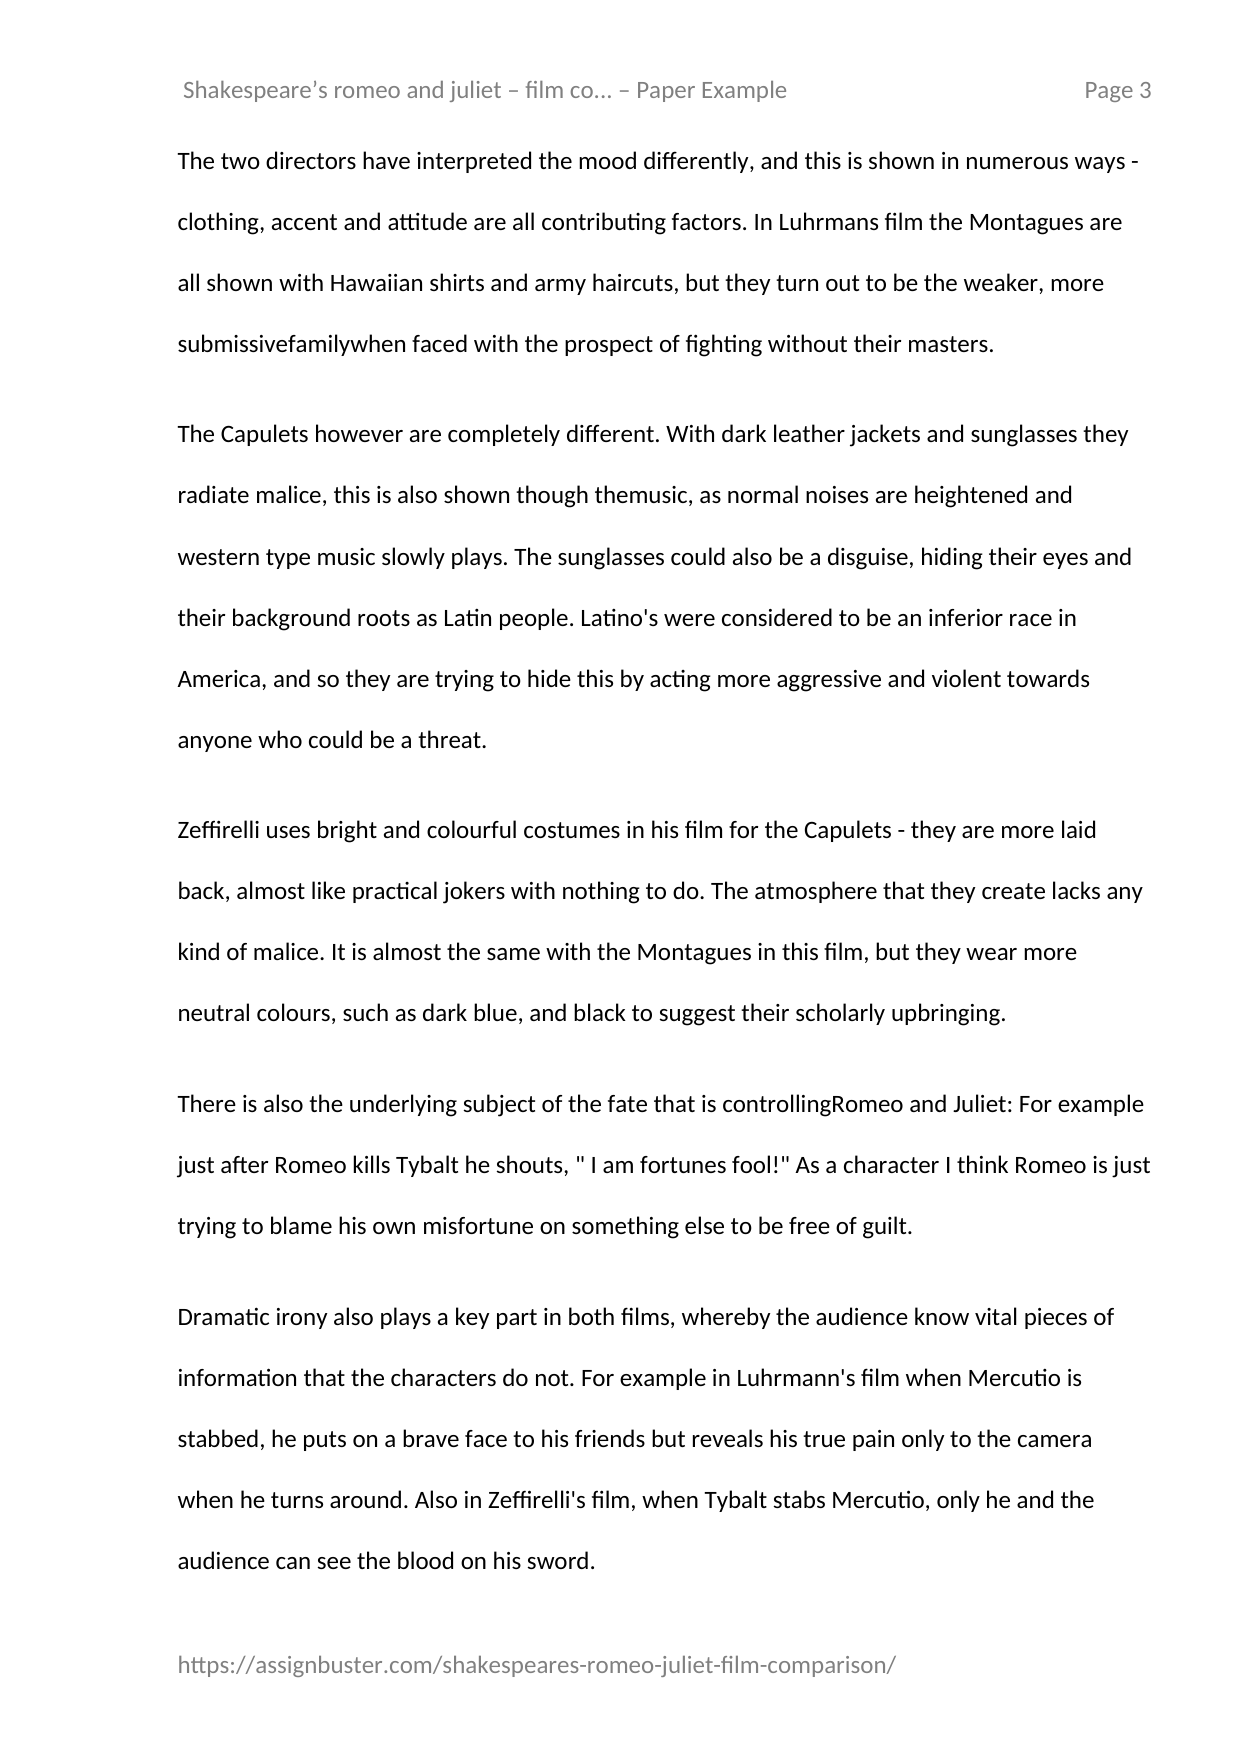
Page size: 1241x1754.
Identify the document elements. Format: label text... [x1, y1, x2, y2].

text The two directors have interpreted the mood differently, and this is shown in numerous ways - clothing, accent and attitude are all contributing factors. In Luhrmans film the Montagues are all shown with Hawaiian shirts and army haircuts, but they turn out to be the weaker, more submissivefamilywhen faced with the prospect of fighting without their masters. [177, 145, 1152, 359]
text There is also the underlying subject of the fate that is controllingRomeo and Juliet: For example just after Romeo kills Tybalt he shouts, " I am fortunes fool!" As a character I think Romeo is just trying to blame his own misfortune on something else to be free of guilt. [177, 1088, 1152, 1241]
text Dramatic irony also plays a key part in both films, whereby the audience know vital pieces of information that the characters do not. For example in Luhrmann's film when Mercutio is stabbed, he puts on a brave face to his friends but reveals his true pain only to the camera when he turns around. Also in Zeffirelli's film, when Tybalt stabs Mercutio, only he and the audience can see the blood on his sword. [177, 1301, 1152, 1575]
text Zeffirelli uses bright and colourful costumes in his film for the Capulets - they are more laid back, almost like practical jokers with nothing to do. The atmosphere that they create lacks any kind of malice. It is almost the same with the Montagues in this film, but they wear more neutral colours, such as dark blue, and black to suggest their scholarly upbringing. [177, 814, 1152, 1028]
text The Capulets however are completely different. With dark leather jackets and sunglasses they radiate malice, this is also shown though themusic, as normal noises are heightened and western type music slowly plays. The sunglasses could also be a disguise, hiding their eyes and their background roots as Latin people. Latino's were considered to be an inferior race in America, and so they are trying to hide this by acting more aggressive and violent towards anyone who could be a threat. [177, 419, 1152, 754]
